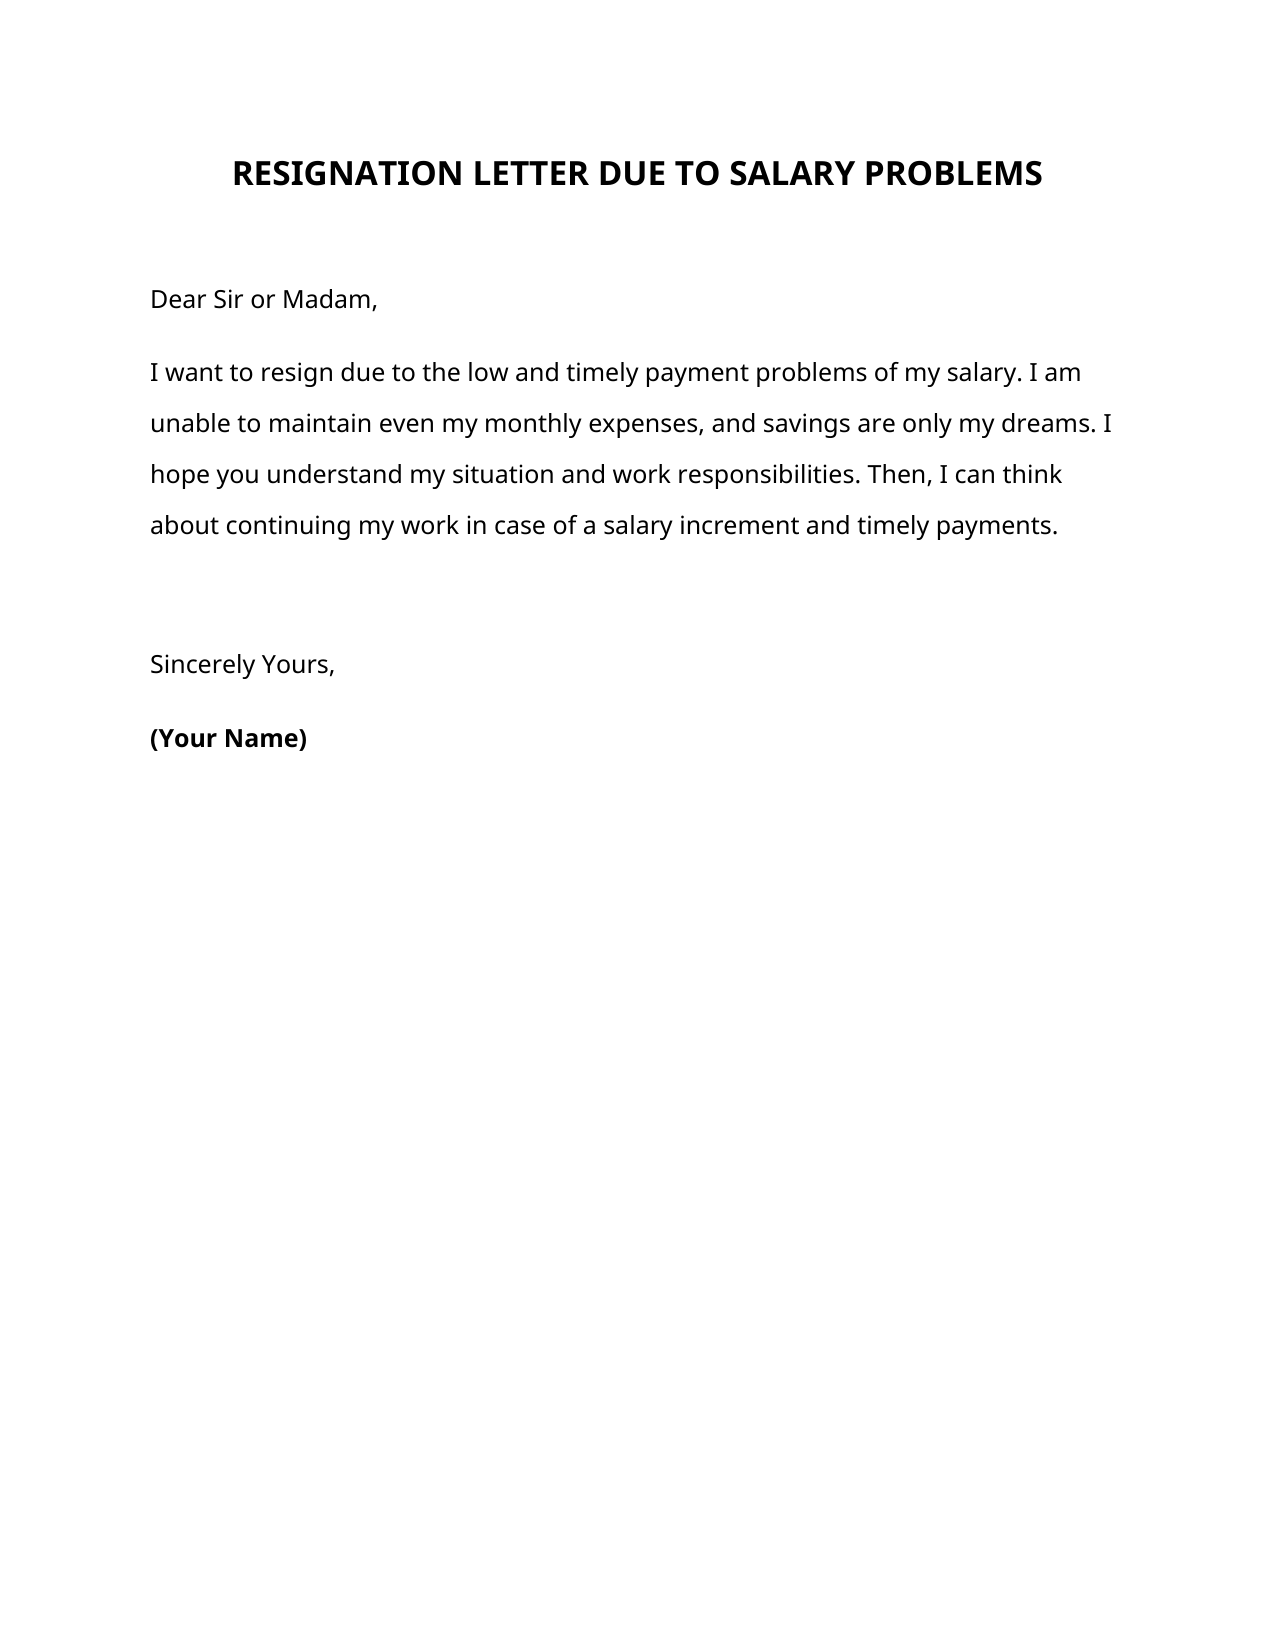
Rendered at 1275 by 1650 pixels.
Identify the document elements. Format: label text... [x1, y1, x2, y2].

text Sincerely Yours, [150, 647, 1125, 681]
text RESIGNATION LETTER DUE TO SALARY PROBLEMS [150, 150, 1125, 195]
text I want to resign due to the low and timely payment problems of my salary. I am unable to maintain even my monthly expenses, and savings are only my dreams. I hope you understand my situation and work responsibilities. Then, I can think about continuing my work in case of a salary increment and timely payments. [150, 355, 1125, 542]
text (Your Name) [150, 720, 1125, 754]
text Dear Sir or Madam, [150, 281, 1125, 315]
